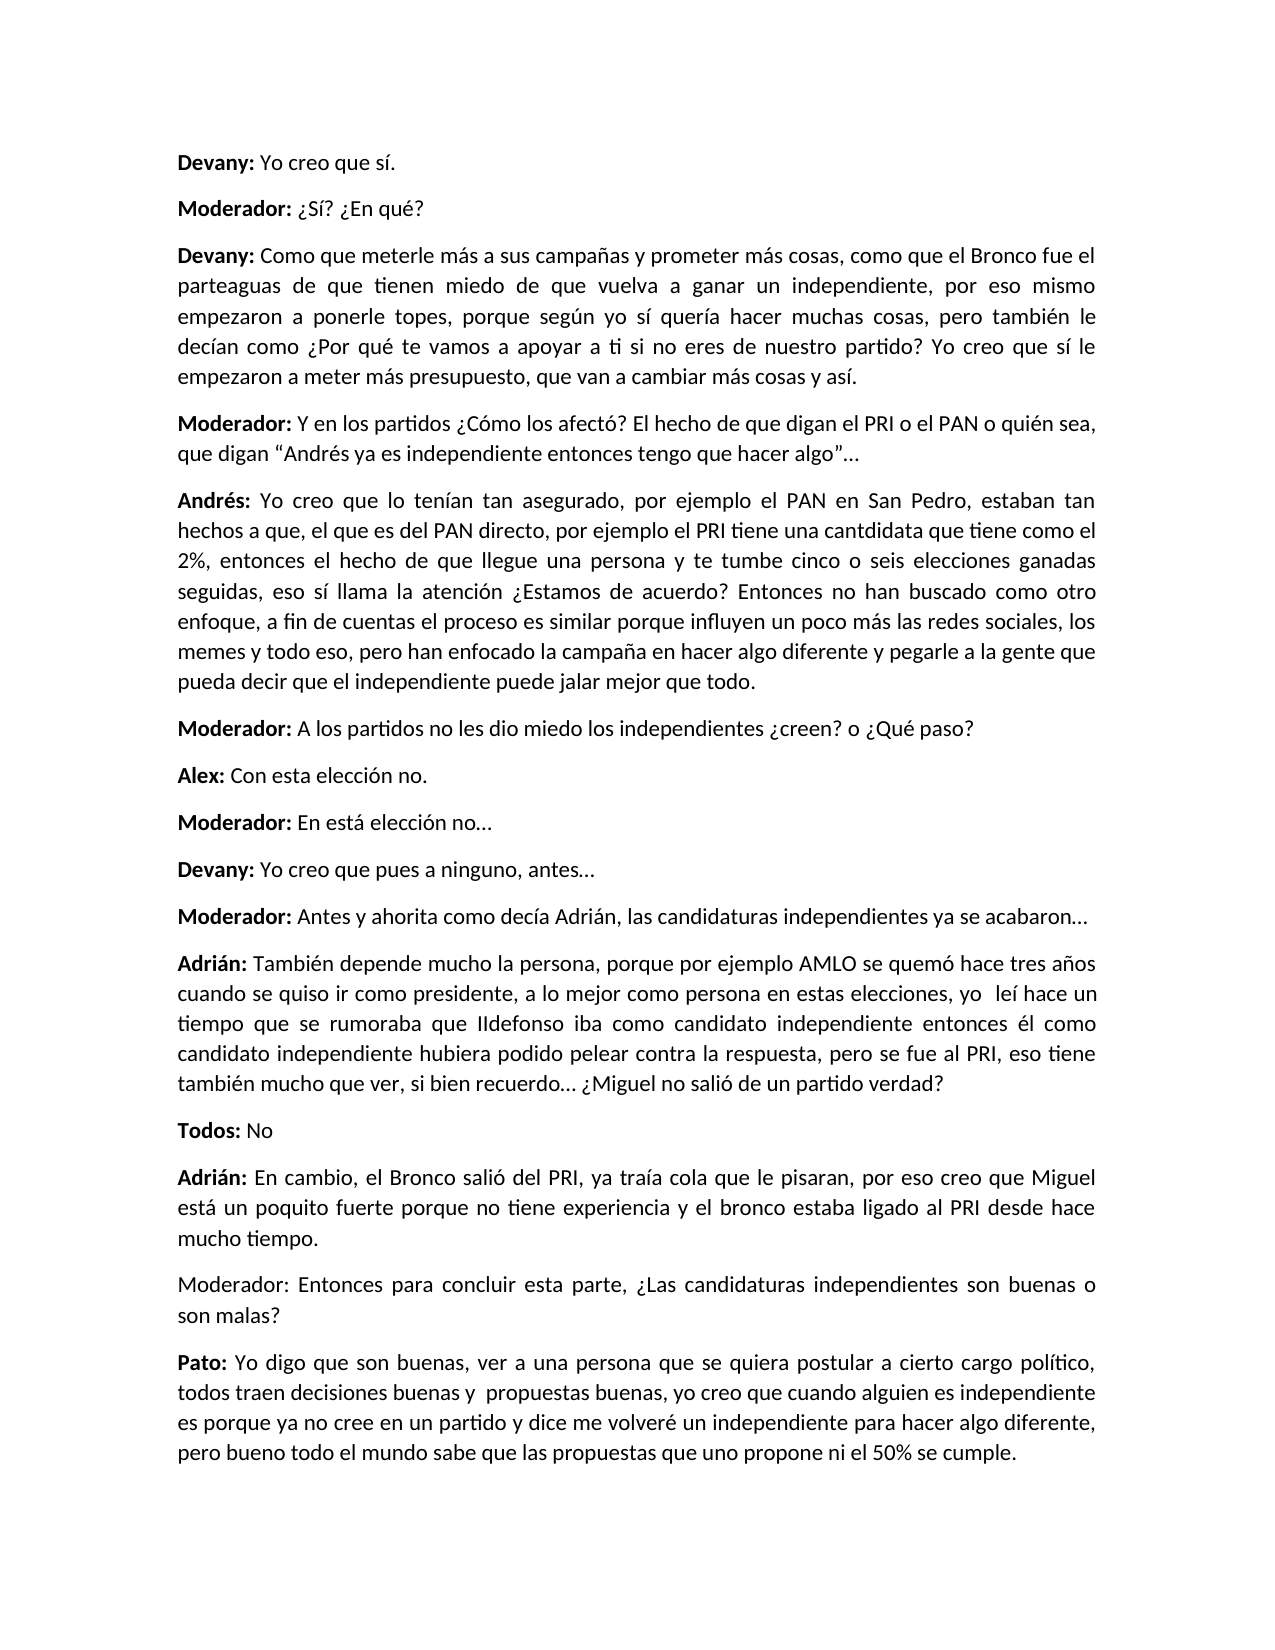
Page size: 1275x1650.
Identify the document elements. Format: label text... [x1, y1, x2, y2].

text Adrián: También depende mucho la persona, porque por ejemplo AMLO se quemó hace tres años cuando se quiso ir como presidente, a lo mejor como persona en estas elecciones, yo leí hace un tiempo que se rumoraba que IIdefonso iba como candidato independiente entonces él como candidato independiente hubiera podido pelear contra la respuesta, pero se fue al PRI, eso tiene también mucho que ver, si bien recuerdo… ¿Miguel no salió de un partido verdad? [177, 949, 1098, 1097]
text Moderador: En está elección no… [326, 808, 1098, 836]
text Moderador: Entonces para concluir esta parte, ¿Las candidaturas independientes son buenas o son malas? [177, 1271, 1098, 1329]
text Moderador: Y en los partidos ¿Cómo los afectó? El hecho de que digan el PRI o el PAN o quién sea, que digan “Andrés ya es independiente entonces tengo que hacer algo”… [177, 409, 1098, 467]
text Todos: No [177, 1116, 1098, 1144]
text Andrés: Yo creo que lo tenían tan asegurado, por ejemplo el PAN en San Pedro, estaban tan hechos a que, el que es del PAN directo, por ejemplo el PRI tiene una cantdidata que tiene como el 2%, entonces el hecho de que llegue una persona y te tumbe cinco o seis elecciones ganadas seguidas, eso sí llama la atención ¿Estamos de acuerdo? Entonces no han buscado como otro enfoque, a fin de cuentas el proceso es similar porque influyen un poco más las redes sociales, los memes y todo eso, pero han enfocado la campaña en hacer algo diferente y pegarle a la gente que pueda decir que el independiente puede jalar mejor que todo. [177, 486, 1098, 695]
text Moderador: En está elección no… [177, 808, 320, 836]
text Alex: Con esta elección no. [177, 761, 1098, 789]
text Moderador: Antes y ahorita como decía Adrián, las candidaturas independientes ya se acabaron… [177, 902, 1098, 930]
text Devany: Yo creo que sí. [177, 148, 1098, 176]
text Pato: Yo digo que son buenas, ver a una persona que se quiera postular a cierto cargo político, todos traen decisiones buenas y propuestas buenas, yo creo que cuando alguien es independiente es porque ya no cree en un partido y dice me volveré un independiente para hacer algo diferente, pero bueno todo el mundo sabe que las propuestas que uno propone ni el 50% se cumple. [177, 1348, 1098, 1466]
text Devany: Como que meterle más a sus campañas y prometer más cosas, como que el Bronco fue el parteaguas de que tienen miedo de que vuelva a ganar un independiente, por eso mismo empezaron a ponerle topes, porque según yo sí quería hacer muchas cosas, pero también le decían como ¿Por qué te vamos a apoyar a ti si no eres de nuestro partido? Yo creo que sí le empezaron a meter más presupuesto, que van a cambiar más cosas y así. [177, 241, 1098, 390]
text Adrián: En cambio, el Bronco salió del PRI, ya traía cola que le pisaran, por eso creo que Miguel está un poquito fuerte porque no tiene experiencia y el bronco estaba ligado al PRI desde hace mucho tiempo. [177, 1163, 1098, 1252]
text Devany: Yo creo que pues a ninguno, antes… [177, 855, 1098, 883]
text Moderador: ¿Sí? ¿En qué? [177, 194, 1098, 222]
text Moderador: A los partidos no les dio miedo los independientes ¿creen? o ¿Qué paso? [177, 714, 1098, 742]
